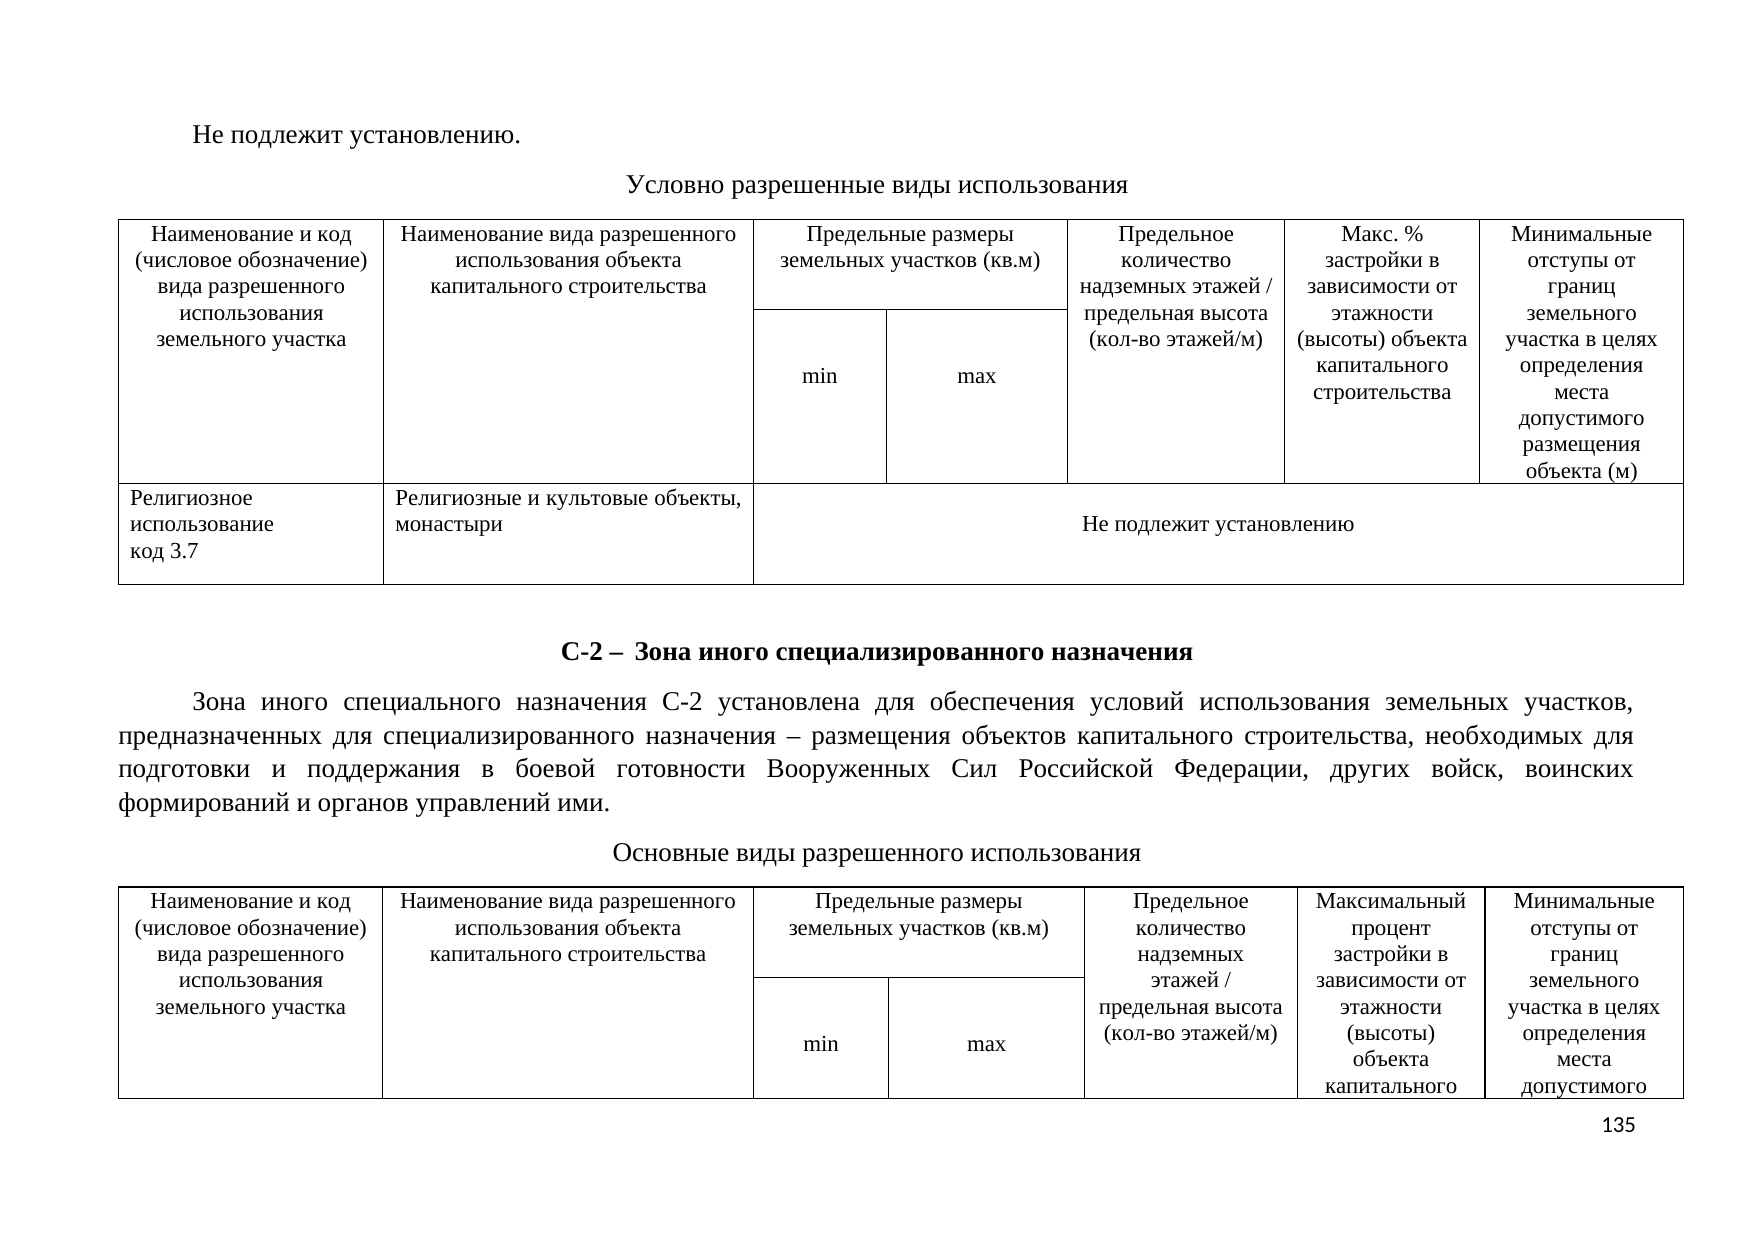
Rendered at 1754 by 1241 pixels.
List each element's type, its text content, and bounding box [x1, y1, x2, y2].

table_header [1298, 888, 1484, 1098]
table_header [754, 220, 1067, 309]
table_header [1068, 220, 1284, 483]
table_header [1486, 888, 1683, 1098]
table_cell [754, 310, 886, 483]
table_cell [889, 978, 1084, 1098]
text Зона иного специального назначения С-2 установлена для обеспечения условий использования земельных участков, предназначенных для специализированного назначения – размещения объектов капитального строительства, необходимых для подготовки и поддержания в боевой готовности Вооруженных Сил Российской Федерации, других войск, воинских формирований и органов управлений ими. [118, 685, 1636, 817]
text Основные виды разрешенного использования [118, 836, 1636, 867]
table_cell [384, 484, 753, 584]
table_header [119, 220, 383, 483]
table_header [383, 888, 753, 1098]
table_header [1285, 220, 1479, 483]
text С-2 – Зона иного специализированного назначения [118, 635, 1636, 666]
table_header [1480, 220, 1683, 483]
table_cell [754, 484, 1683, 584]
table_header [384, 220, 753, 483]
text Не подлежит установлению. [118, 118, 1636, 149]
text Условно разрешенные виды использования [118, 168, 1636, 199]
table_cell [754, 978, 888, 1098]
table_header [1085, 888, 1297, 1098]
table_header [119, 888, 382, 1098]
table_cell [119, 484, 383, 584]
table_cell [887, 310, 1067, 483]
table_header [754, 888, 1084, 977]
